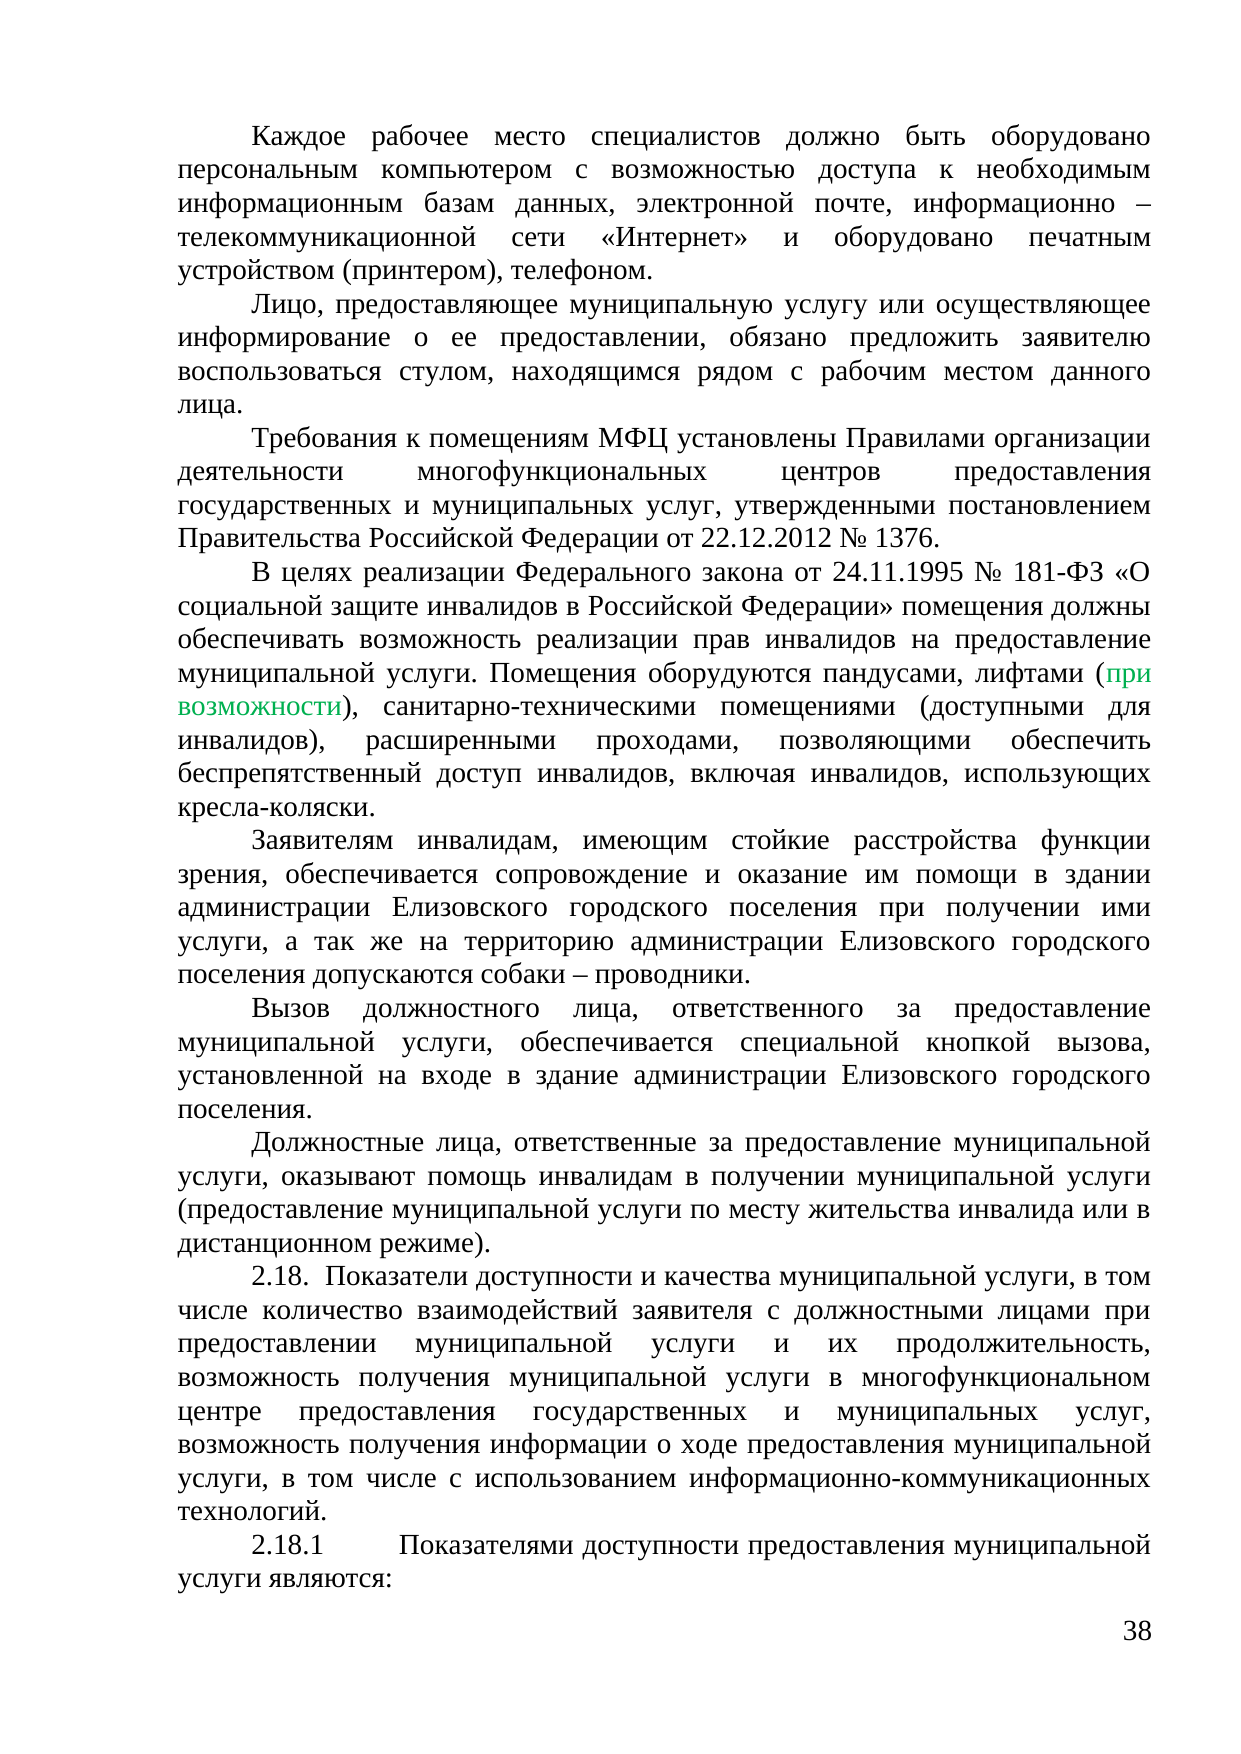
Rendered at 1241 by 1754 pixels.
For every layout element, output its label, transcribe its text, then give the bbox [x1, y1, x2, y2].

text Должностные лица, ответственные за предоставление муниципальной услуги, оказывают помощь инвалидам в получении муниципальной услуги (предоставление муниципальной услуги по месту жительства инвалида или в дистанционном режиме). [177, 1124, 1152, 1258]
text Требования к помещениям МФЦ установлены Правилами организации деятельности многофункциональных центров предоставления государственных и муниципальных услуг, утвержденными постановлением Правительства Российской Федерации от 22.12.2012 № 1376. [177, 420, 1152, 554]
text Вызов должностного лица, ответственного за предоставление муниципальной услуги, обеспечивается специальной кнопкой вызова, установленной на входе в здание администрации Елизовского городского поселения. [177, 990, 1152, 1124]
text Заявителям инвалидам, имеющим стойкие расстройства функции зрения, обеспечивается сопровождение и оказание им помощи в здании администрации Елизовского городского поселения при получении ими услуги, а так же на территорию администрации Елизовского городского поселения допускаются собаки – проводники. [177, 822, 1152, 990]
subtitle Лицо, предоставляющее муниципальную услугу или осуществляющее информирование о ее предоставлении, обязано предложить заявителю воспользоваться стулом, находящимся рядом с рабочим местом данного лица. [177, 286, 1152, 420]
subtitle Каждое рабочее место специалистов должно быть оборудовано персональным компьютером с возможностью доступа к необходимым информационным базам данных, электронной почте, информационно – телекоммуникационной сети «Интернет» и оборудовано печатным устройством (принтером), телефоном. [177, 118, 1152, 286]
subtitle 2.18.1 Показателями доступности предоставления муниципальной услуги являются: [177, 1527, 1152, 1594]
subtitle 2.18. Показатели доступности и качества муниципальной услуги, в том числе количество взаимодействий заявителя с должностными лицами при предоставлении муниципальной услуги и их продолжительность, возможность получения муниципальной услуги в многофункциональном центре предоставления государственных и муниципальных услуг, возможность получения информации о ходе предоставления муниципальной услуги, в том числе с использованием информационно-коммуникационных технологий. [177, 1258, 1152, 1527]
text В целях реализации Федерального закона от 24.11.1995 № 181-ФЗ «О социальной защите инвалидов в Российской Федерации» помещения должны обеспечивать возможность реализации прав инвалидов на предоставление муниципальной услуги. Помещения оборудуются пандусами, лифтами (при возможности), санитарно-техническими помещениями (доступными для инвалидов), расширенными проходами, позволяющими обеспечить беспрепятственный доступ инвалидов, включая инвалидов, использующих кресла-коляски. [177, 554, 1152, 822]
